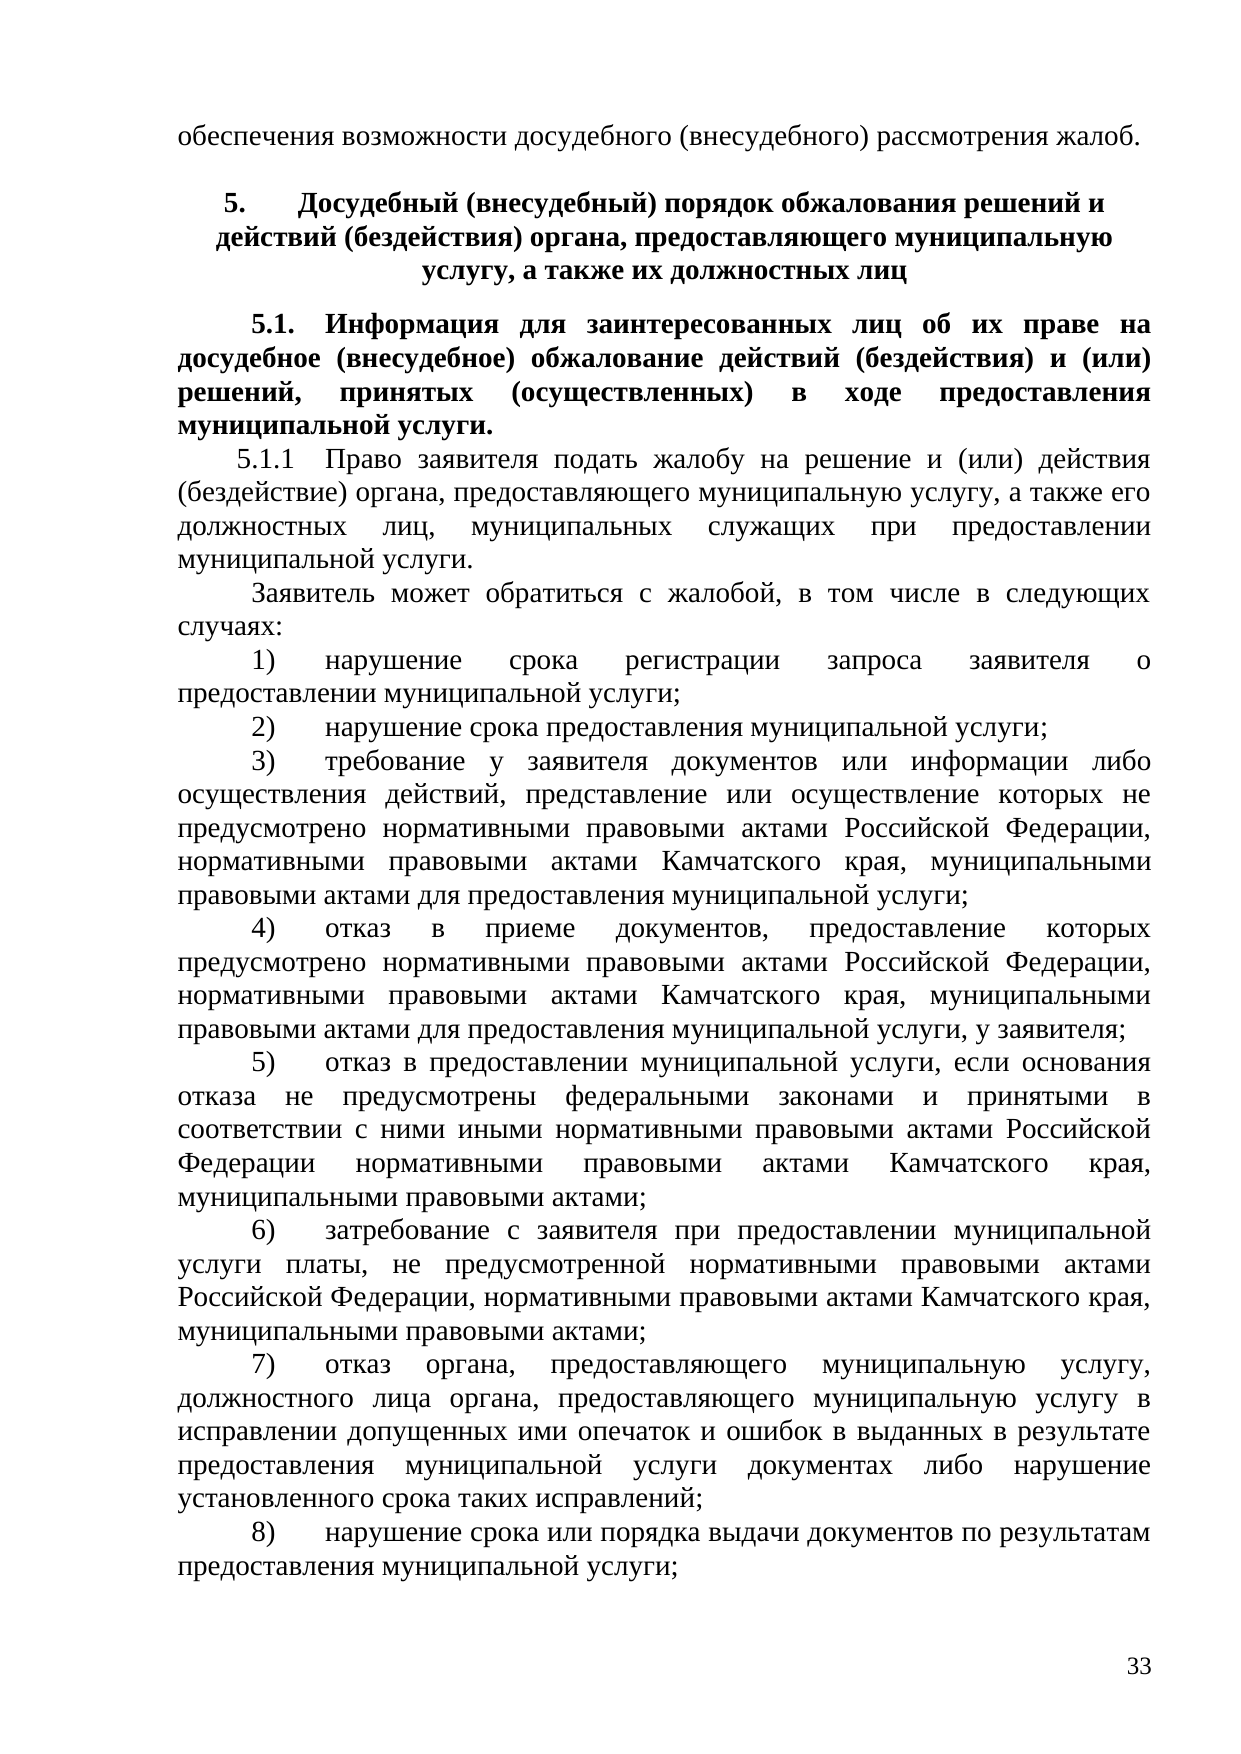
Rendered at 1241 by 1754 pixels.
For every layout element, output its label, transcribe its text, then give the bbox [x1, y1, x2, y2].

text 1) нарушение срока регистрации запроса заявителя о предоставлении муниципальной услуги; [177, 642, 1152, 709]
text 5) отказ в предоставлении муниципальной услуги, если основания отказа не предусмотрены федеральными законами и принятыми в соответствии с ними иными нормативными правовыми актами Российской Федерации нормативными правовыми актами Камчатского края, муниципальными правовыми актами; [177, 1044, 1152, 1212]
text 7) отказ органа, предоставляющего муниципальную услугу, должностного лица органа, предоставляющего муниципальную услугу в исправлении допущенных ими опечаток и ошибок в выданных в результате предоставления муниципальной услуги документах либо нарушение установленного срока таких исправлений; [177, 1346, 1152, 1514]
subtitle 5.1. Информация для заинтересованных лиц об их праве на досудебное (внесудебное) обжалование действий (бездействия) и (или) решений, принятых (осуществленных) в ходе предоставления муниципальной услуги. [177, 307, 1152, 441]
text 3) требование у заявителя документов или информации либо осуществления действий, представление или осуществление которых не предусмотрено нормативными правовыми актами Российской Федерации, нормативными правовыми актами Камчатского края, муниципальными правовыми актами для предоставления муниципальной услуги; [177, 743, 1152, 910]
text 4) отказ в приеме документов, предоставление которых предусмотрено нормативными правовыми актами Российской Федерации, нормативными правовыми актами Камчатского края, муниципальными правовыми актами для предоставления муниципальной услуги, у заявителя; [177, 910, 1152, 1044]
subtitle 5.1.1 Право заявителя подать жалобу на решение и (или) действия (бездействие) органа, предоставляющего муниципальную услугу, а также его должностных лиц, муниципальных служащих при предоставлении муниципальной услуги. [177, 441, 1152, 575]
text 6) затребование с заявителя при предоставлении муниципальной услуги платы, не предусмотренной нормативными правовыми актами Российской Федерации, нормативными правовыми актами Камчатского края, муниципальными правовыми актами; [177, 1212, 1152, 1346]
text 8) нарушение срока или порядка выдачи документов по результатам предоставления муниципальной услуги; [177, 1514, 1152, 1581]
text 2) нарушение срока предоставления муниципальной услуги; [177, 709, 1152, 743]
subtitle 5. Досудебный (внесудебный) порядок обжалования решений и действий (бездействия) органа, предоставляющего муниципальную услугу, а также их должностных лиц [177, 185, 1152, 286]
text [177, 118, 1152, 152]
text Заявитель может обратиться с жалобой, в том числе в следующих случаях: [177, 575, 1152, 642]
